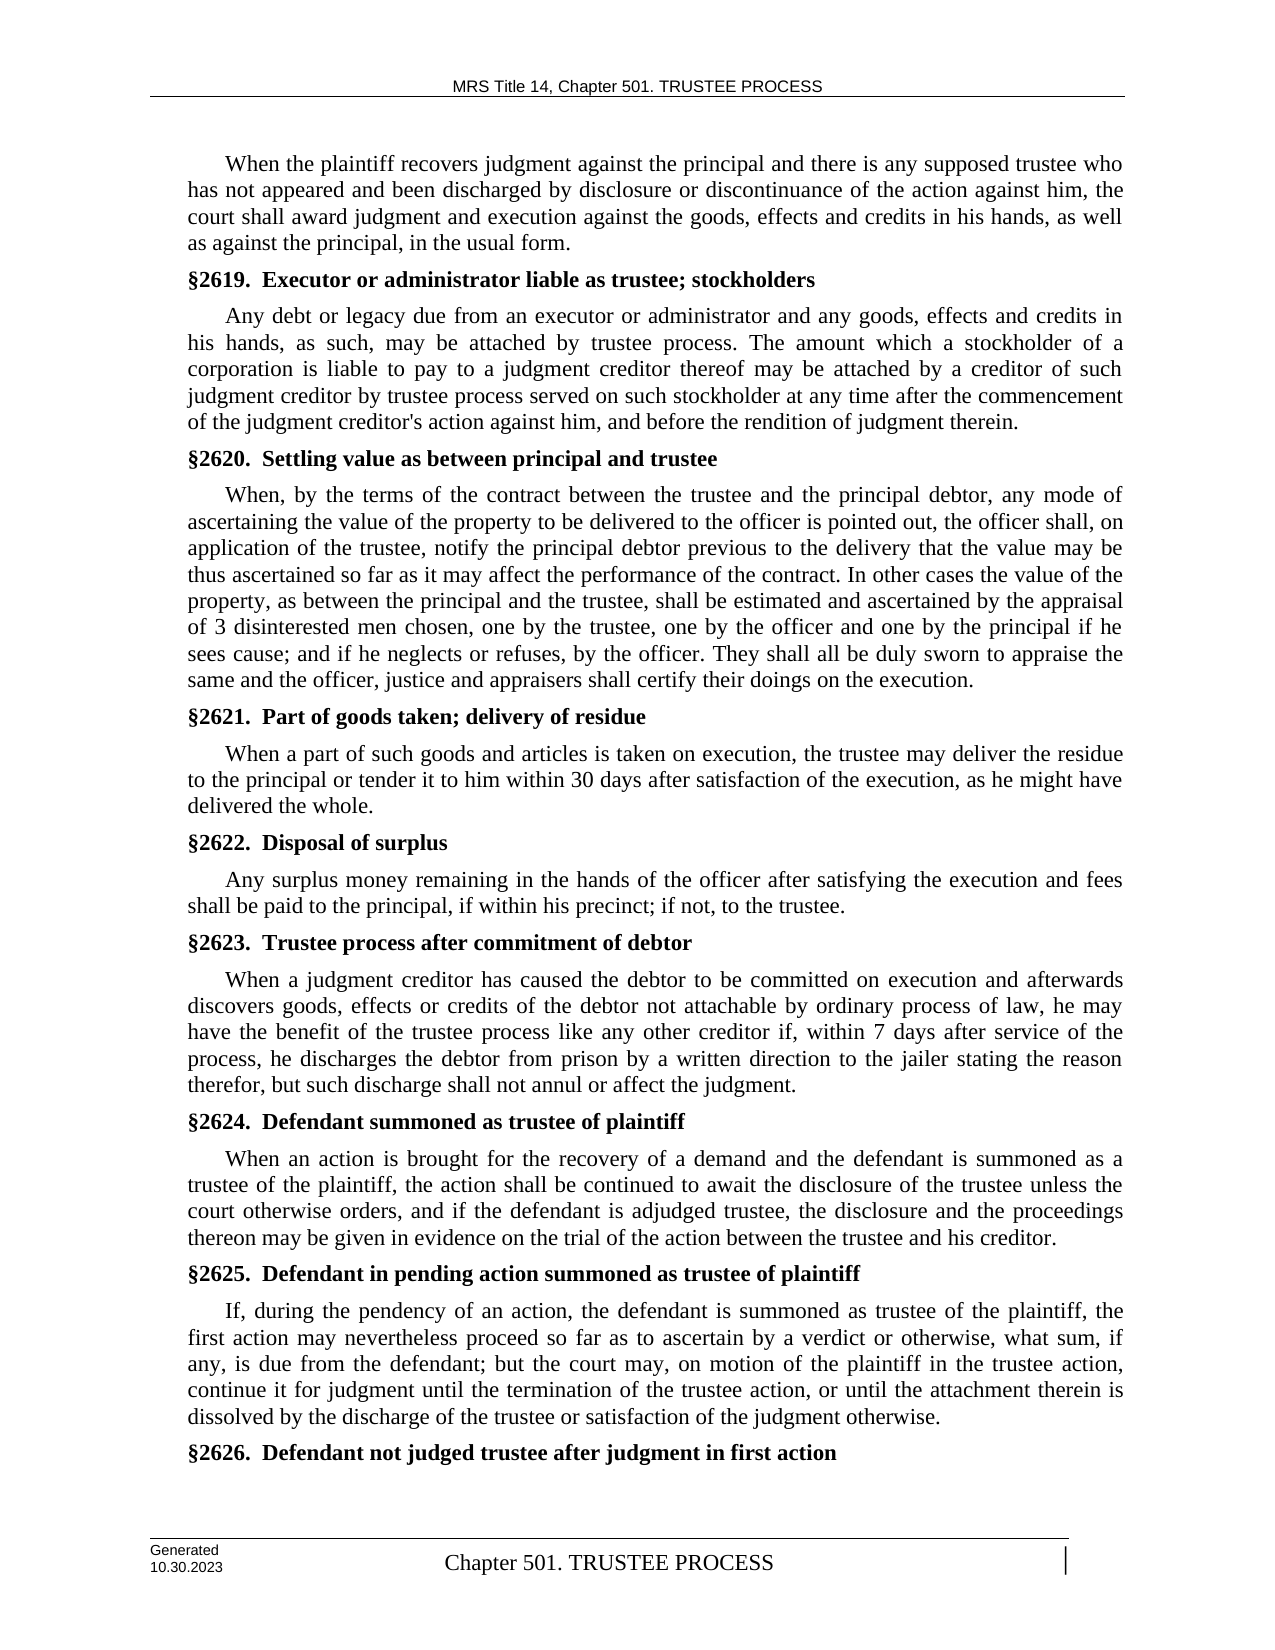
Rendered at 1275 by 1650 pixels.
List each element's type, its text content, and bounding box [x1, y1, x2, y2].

text When an action is brought for the recovery of a demand and the defendant is summoned as a trustee of the plaintiff, the action shall be continued to await the disclosure of the trustee unless the court otherwise orders, and if the defendant is adjudged trustee, the disclosure and the proceedings thereon may be given in evidence on the trial of the action between the trustee and his creditor. [187, 1145, 1125, 1250]
text When a judgment creditor has caused the debtor to be committed on execution and afterwards discovers goods, effects or credits of the debtor not attachable by ordinary process of law, he may have the benefit of the trustee process like any other creditor if, within 7 days after service of the process, he discharges the debtor from prison by a written direction to the jailer stating the reason therefor, but such discharge shall not annul or affect the judgment. [187, 966, 1125, 1097]
text When a part of such goods and articles is taken on execution, the trustee may deliver the residue to the principal or tender it to him within 30 days after satisfaction of the execution, as he might have delivered the whole. [187, 739, 1125, 819]
text §2622. Disposal of surplus [187, 829, 1125, 855]
text §2621. Part of goods taken; delivery of residue [187, 703, 1125, 729]
text If, during the pendency of an action, the defendant is summoned as trustee of the plaintiff, the first action may nevertheless proceed so far as to ascertain by a verdict or otherwise, what sum, if any, is due from the defendant; but the court may, on motion of the plaintiff in the trustee action, continue it for judgment until the termination of the trustee action, or until the attachment therein is dissolved by the discharge of the trustee or satisfaction of the judgment otherwise. [187, 1297, 1125, 1429]
text §2620. Settling value as between principal and trustee [187, 445, 1125, 471]
text §2619. Executor or administrator liable as trustee; stockholders [187, 266, 1125, 292]
text §2623. Trustee process after commitment of debtor [187, 929, 1125, 955]
text §2625. Defendant in pending action summoned as trustee of plaintiff [187, 1261, 1125, 1287]
text §2626. Defendant not judged trustee after judgment in first action [187, 1439, 1125, 1466]
text §2624. Defendant summoned as trustee of plaintiff [187, 1108, 1125, 1134]
text Any surplus money remaining in the hands of the officer after satisfying the execution and fees shall be paid to the principal, if within his precinct; if not, to the trustee. [187, 866, 1125, 918]
text Any debt or legacy due from an executor or administrator and any goods, effects and credits in his hands, as such, may be attached by trustee process. The amount which a stockholder of a corporation is liable to pay to a judgment creditor thereof may be attached by a creditor of such judgment creditor by trustee process served on such stockholder at any time after the commencement of the judgment creditor's action against him, and before the rendition of judgment therein. [187, 303, 1125, 434]
text When the plaintiff recovers judgment against the principal and there is any supposed trustee who has not appeared and been discharged by disclosure or discontinuance of the action against him, the court shall award judgment and execution against the goods, effects and credits in his hands, as well as against the principal, in the usual form. [187, 150, 1125, 255]
text When, by the terms of the contract between the trustee and the principal debtor, any mode of ascertaining the value of the property to be delivered to the officer is pointed out, the officer shall, on application of the trustee, notify the principal debtor previous to the delivery that the value may be thus ascertained so far as it may affect the performance of the contract. In other cases the value of the property, as between the principal and the trustee, shall be estimated and ascertained by the appraisal of 3 disinterested men chosen, one by the trustee, one by the officer and one by the principal if he sees cause; and if he neglects or refuses, by the officer. They shall all be duly sworn to appraise the same and the officer, justice and appraisers shall certify their doings on the execution. [187, 482, 1125, 692]
